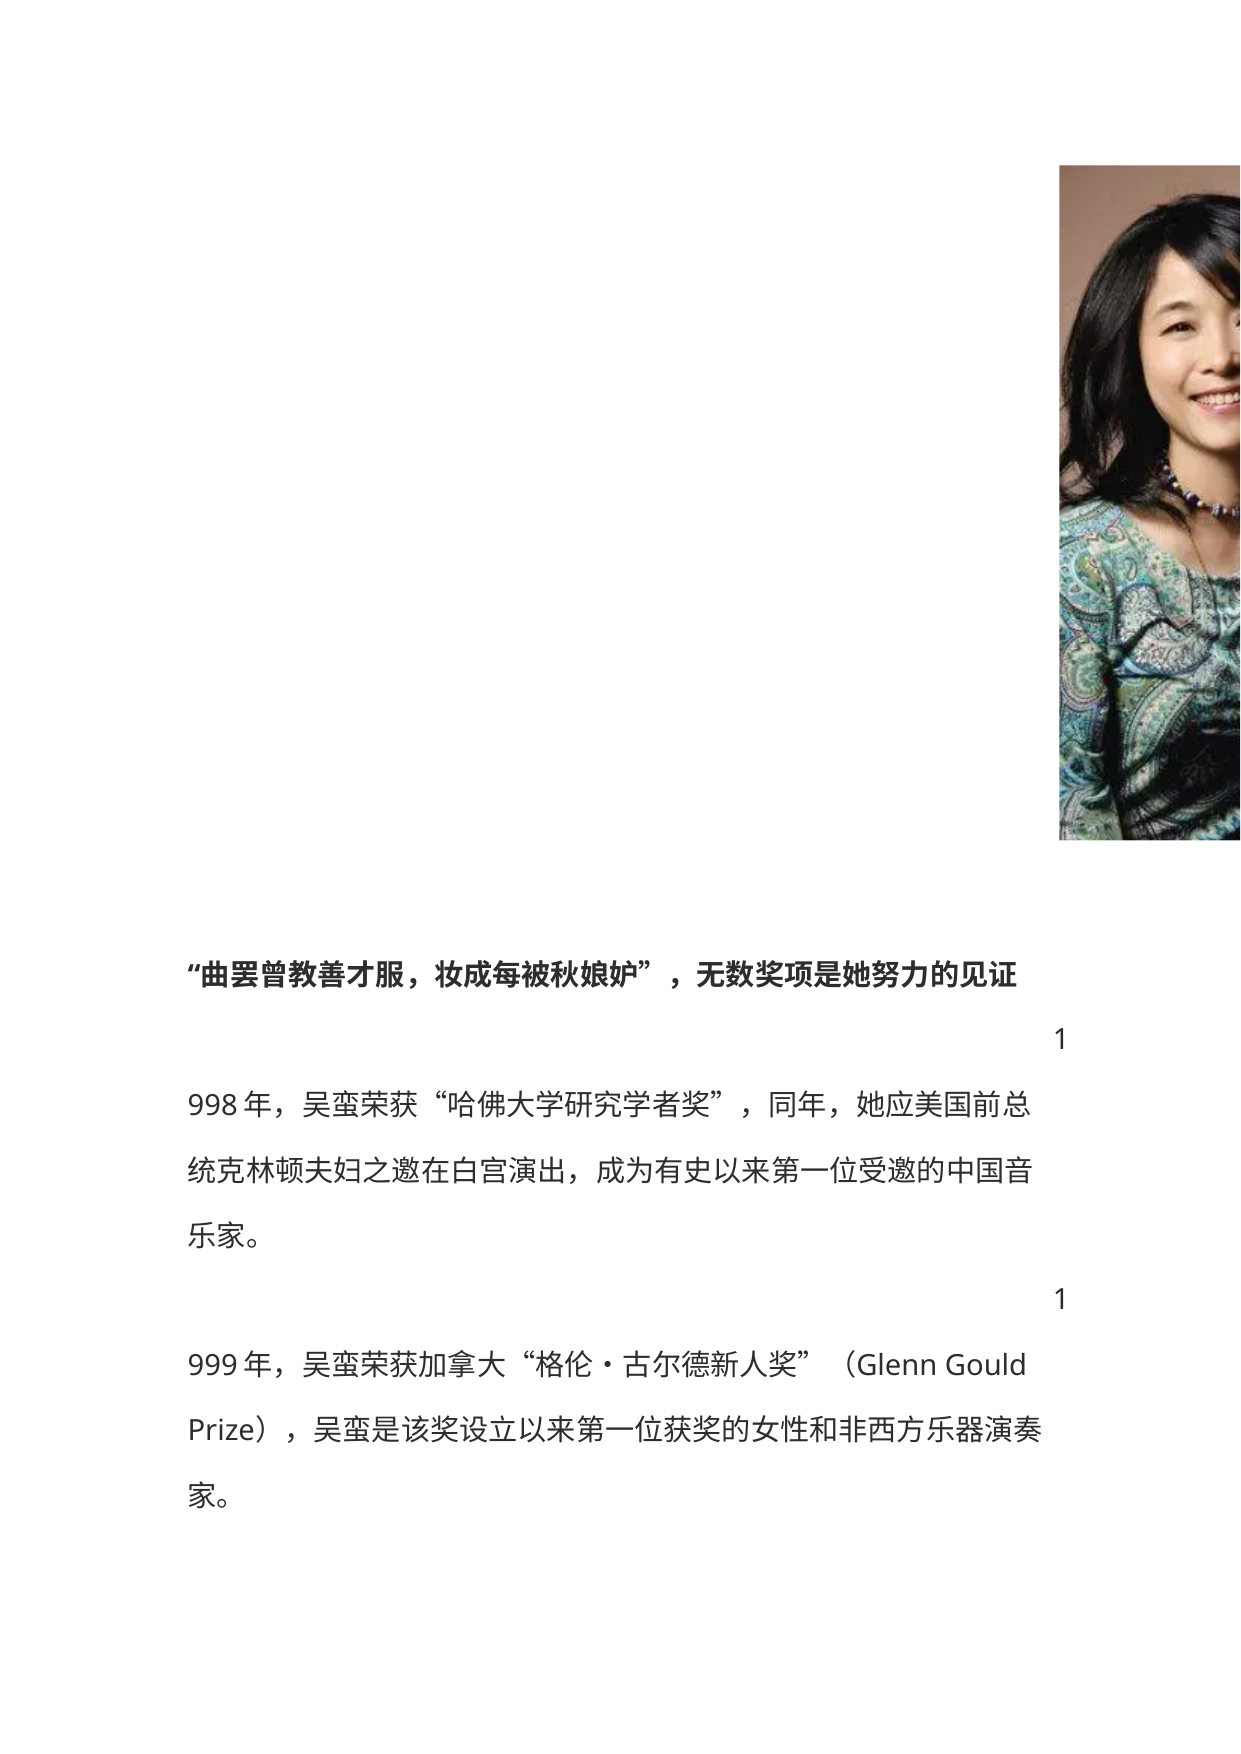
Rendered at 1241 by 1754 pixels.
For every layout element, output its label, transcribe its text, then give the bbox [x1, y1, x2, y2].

text “曲罢曾教善才服，妆成每被秋娘妒”，无数奖项是她努力的见证 [187, 941, 1053, 1006]
text 1998年，吴蛮荣获“哈佛大学研究学者奖”，同年，她应美国前总统克林顿夫妇之邀在白宫演出，成为有史以来第一位受邀的中国音乐家。 [187, 1006, 1053, 1266]
text 1999年，吴蛮荣获加拿大“格伦・古尔德新人奖”（Glenn Gould Prize），吴蛮是该奖设立以来第一位获奖的女性和非西方乐器演奏家。 [187, 1266, 1053, 1526]
picture [1052, 161, 1241, 848]
